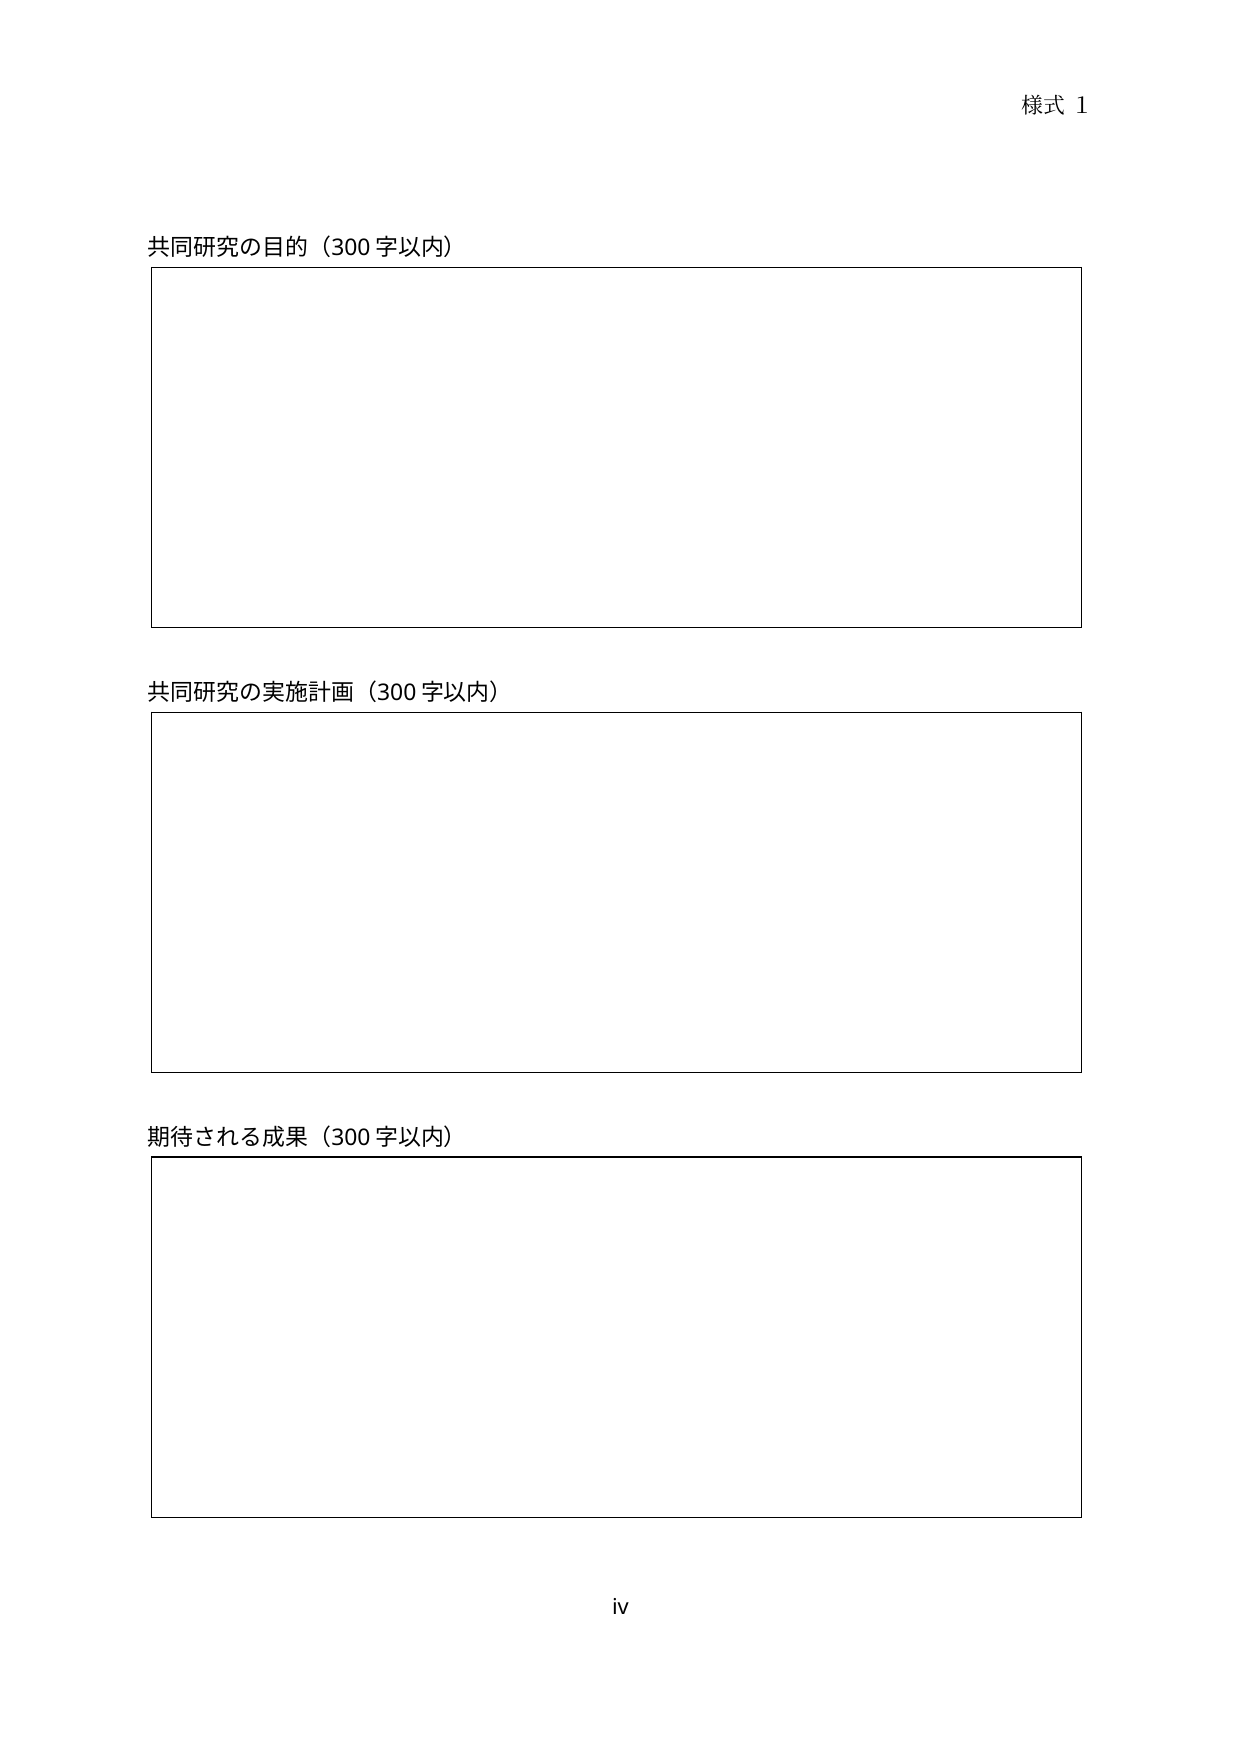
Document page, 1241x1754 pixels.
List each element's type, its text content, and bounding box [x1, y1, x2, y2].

table_header [152, 713, 1081, 1072]
table_header [152, 1158, 1081, 1517]
text 共同研究の目的（300字以内） [148, 225, 1092, 267]
text 共同研究の実施計画（300字以内） [148, 670, 1092, 712]
text 期待される成果（300字以内） [148, 1115, 1092, 1156]
table_header [152, 268, 1081, 627]
